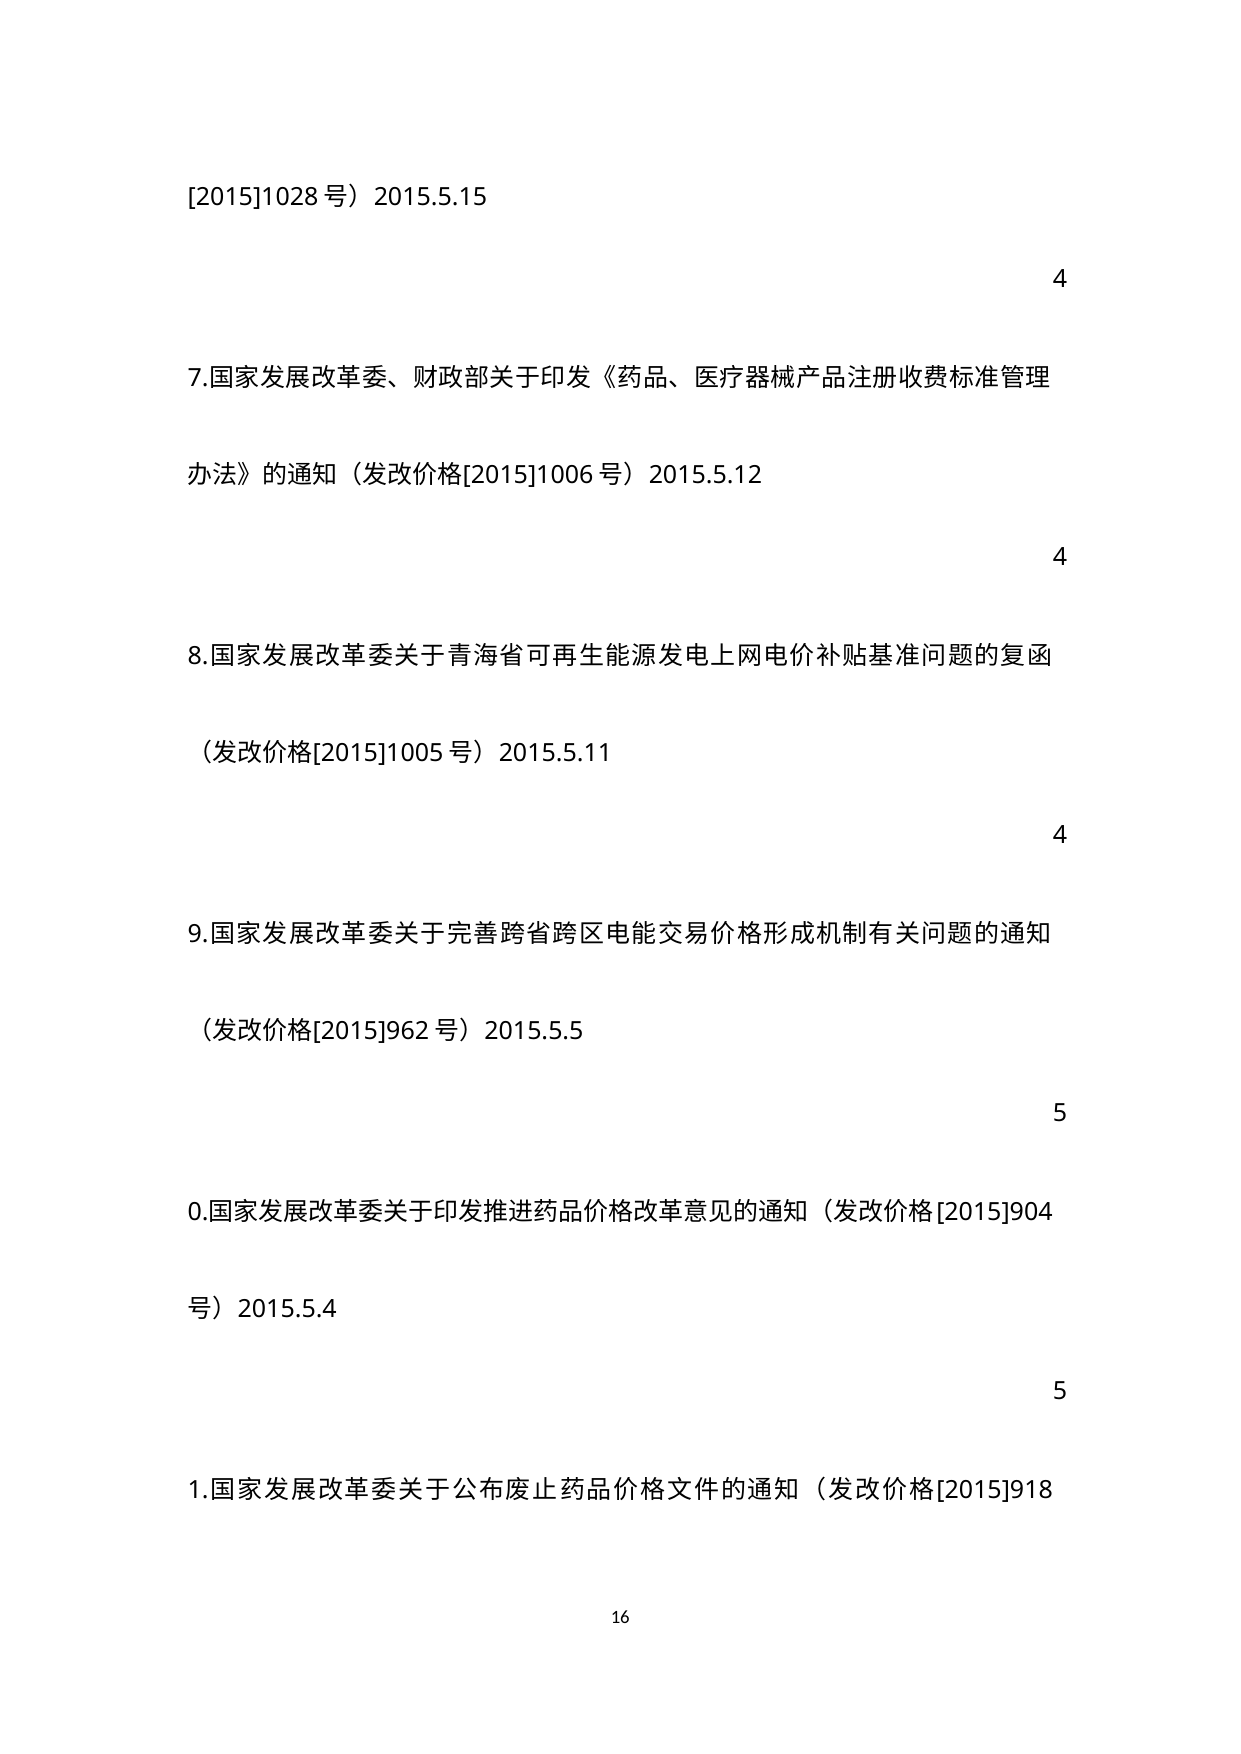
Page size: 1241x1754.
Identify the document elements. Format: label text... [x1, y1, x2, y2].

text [187, 1358, 1053, 1520]
text 50.国家发展改革委关于印发推进药品价格改革意见的通知（发改价格[2015]904号）2015.5.4 [187, 1079, 1053, 1339]
text 49.国家发展改革委关于完善跨省跨区电能交易价格形成机制有关问题的通知（发改价格[2015]962号）2015.5.5 [187, 801, 1053, 1061]
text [187, 162, 1053, 227]
text 48.国家发展改革委关于青海省可再生能源发电上网电价补贴基准问题的复函（发改价格[2015]1005号）2015.5.11 [187, 523, 1053, 783]
text 47.国家发展改革委、财政部关于印发《药品、医疗器械产品注册收费标准管理办法》的通知（发改价格[2015]1006号）2015.5.12 [187, 245, 1053, 505]
